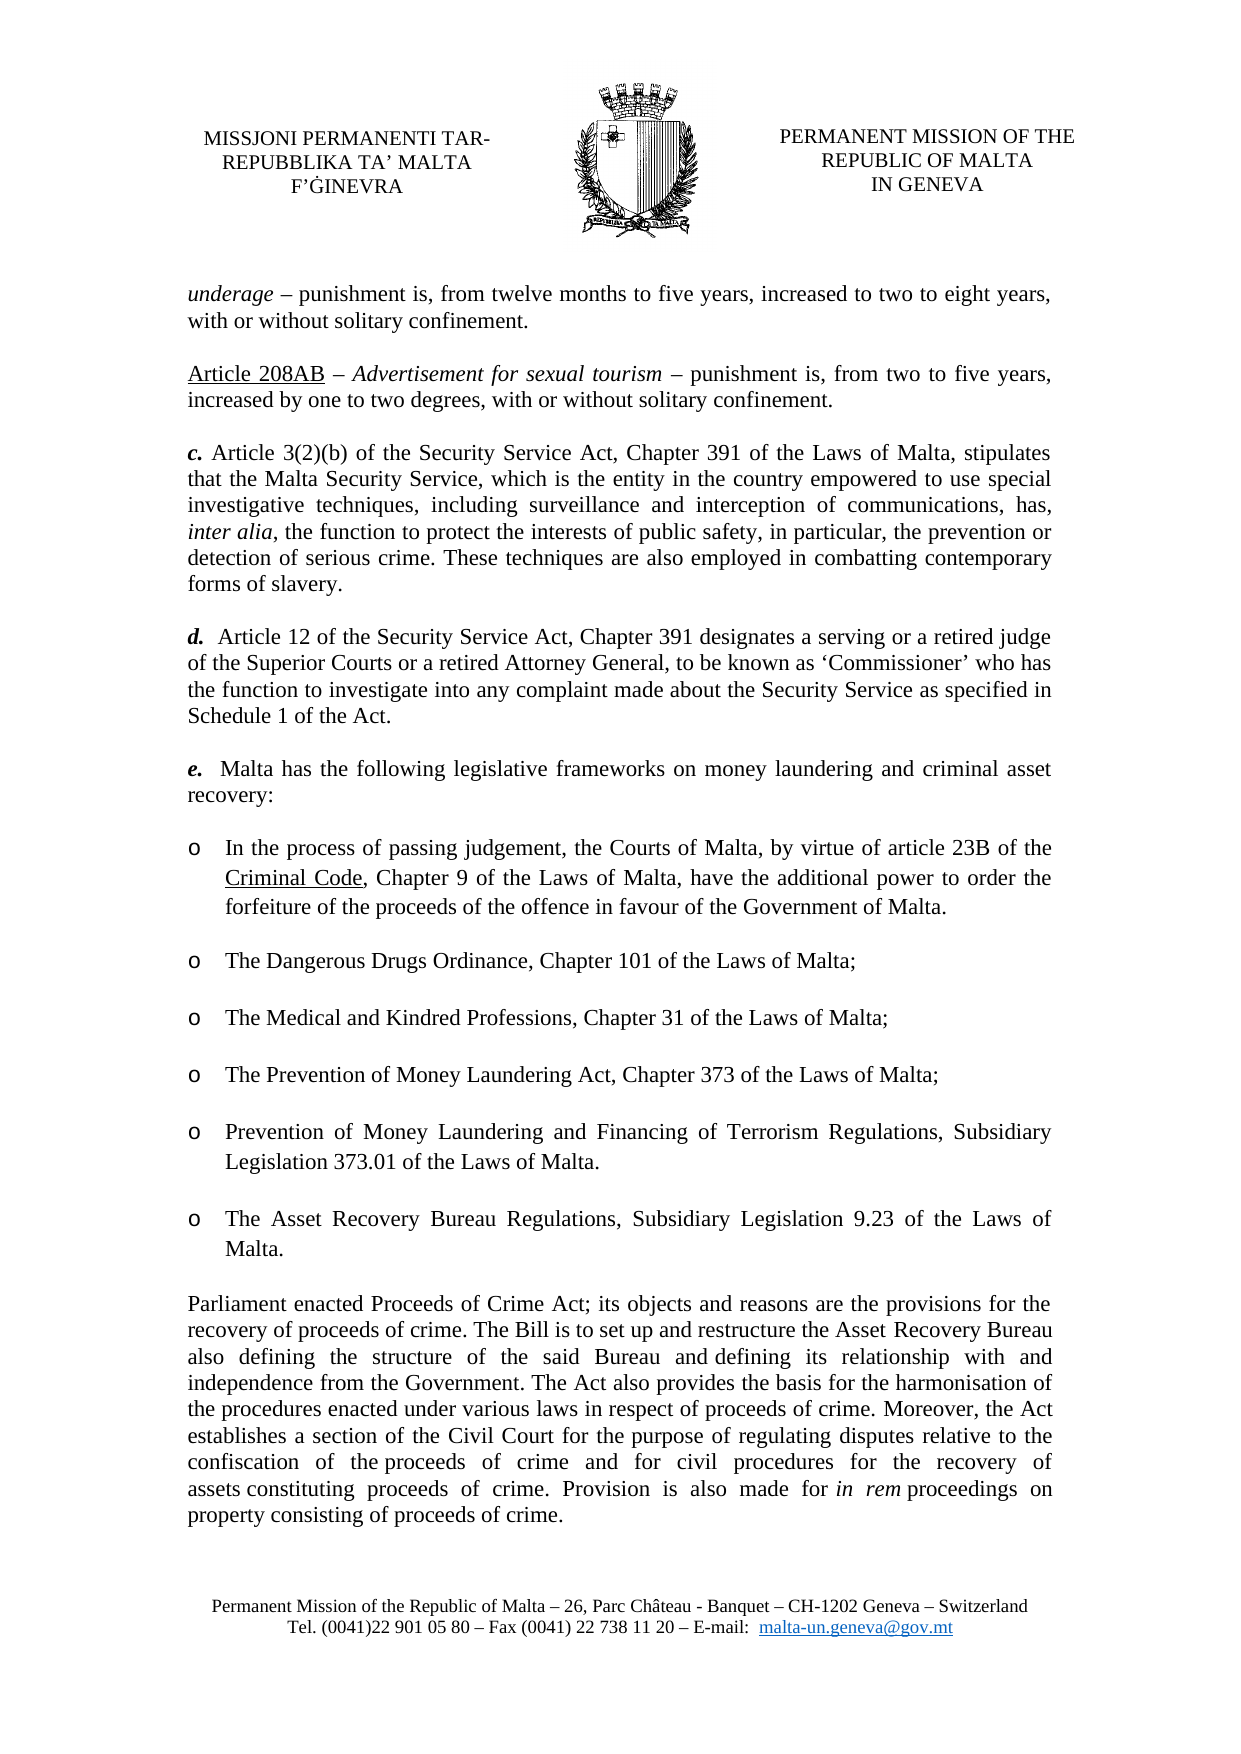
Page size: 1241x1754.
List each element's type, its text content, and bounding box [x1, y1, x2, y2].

text Article 208AB – Advertisement for sexual tourism – punishment is, from two to five years, increased by one to two degrees, with or without solitary confinement. [187, 359, 1053, 412]
picture [562, 59, 718, 252]
list The Asset Recovery Bureau Regulations, Subsidiary Legislation 9.23 of the Laws of Malta. [187, 1205, 1053, 1262]
text d. Article 12 of the Security Service Act, Chapter 391 designates a serving or a retired judge of the Superior Courts or a retired Attorney General, to be known as ‘Commissioner’ who has the function to investigate into any complaint made about the Security Service as specified in Schedule 1 of the Act. [187, 623, 1053, 728]
list The Prevention of Money Laundering Act, Chapter 373 of the Laws of Malta; [187, 1061, 1053, 1089]
list The Medical and Kindred Professions, Chapter 31 of the Laws of Malta; [187, 1004, 1053, 1032]
list The Dangerous Drugs Ordinance, Chapter 101 of the Laws of Malta; [187, 947, 1053, 976]
list Prevention of Money Laundering and Financing of Terrorism Regulations, Subsidiary Legislation 373.01 of the Laws of Malta. [187, 1118, 1053, 1174]
text Parliament enacted Proceeds of Crime Act; its objects and reasons are the provisions for the recovery of proceeds of crime. The Bill is to set up and restructure the Asset Recovery Bureau also defining the structure of the said Bureau and defining its relationship with and independence from the Government. The Act also provides the basis for the harmonisation of the procedures enacted under various laws in respect of proceeds of crime. Moreover, the Act establishes a section of the Civil Court for the purpose of regulating disputes relative to the confiscation of the proceeds of crime and for civil procedures for the recovery of assets constituting proceeds of crime. Provision is also made for in rem proceedings on property consisting of proceeds of crime. [187, 1448, 1053, 1527]
text e. Malta has the following legislative frameworks on money laundering and criminal asset recovery: [187, 755, 1053, 808]
text c. Article 3(2)(b) of the Security Service Act, Chapter 391 of the Laws of Malta, stipulates that the Malta Security Service, which is the entity in the country empowered to use special investigative techniques, including surveillance and interception of communications, has, inter alia, the function to protect the interests of public safety, in particular, the prevention or detection of serious crime. These techniques are also employed in combatting contemporary forms of slavery. [187, 439, 1053, 597]
list In the process of passing judgement, the Courts of Malta, by virtue of article 23B of the Criminal Code, Chapter 9 of the Laws of Malta, have the additional power to order the forfeiture of the proceeds of the offence in favour of the Government of Malta. [187, 834, 1053, 919]
